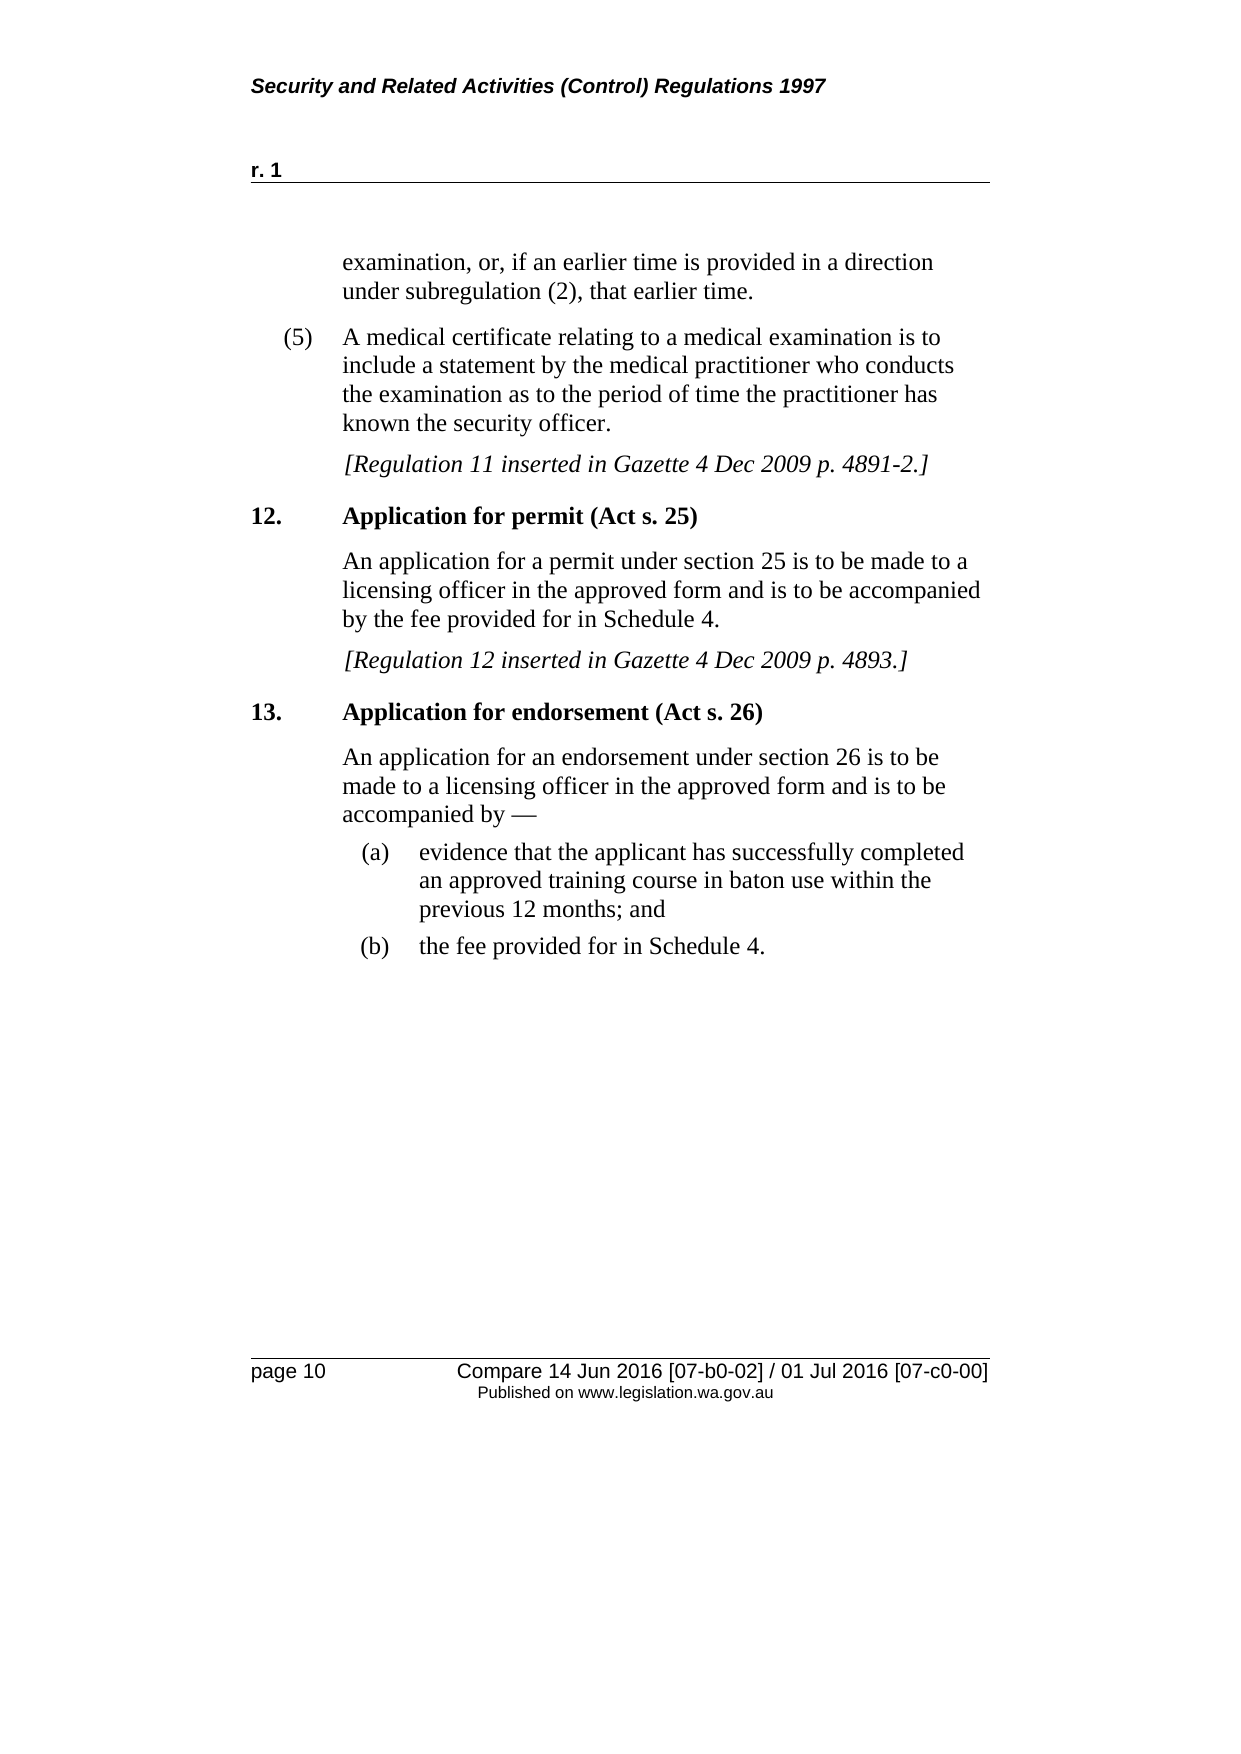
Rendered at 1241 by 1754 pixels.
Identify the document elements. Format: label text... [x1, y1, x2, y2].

text (b) the fee provided for in Schedule 4. [251, 931, 990, 960]
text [251, 247, 990, 305]
text [Regulation 12 inserted in Gazette 4 Dec 2009 p. 4893.] [251, 645, 990, 674]
subtitle 13. Application for endorsement (Act s. 26) [251, 697, 990, 725]
text (a) evidence that the applicant has successfully completed an approved training course in baton use within the previous 12 months; and [251, 837, 990, 923]
text [Regulation 11 inserted in Gazette 4 Dec 2009 p. 4891-2.] [251, 449, 990, 478]
text (5) A medical certificate relating to a medical examination is to include a statement by the medical practitioner who conducts the examination as to the period of time the practitioner has known the security officer. [251, 322, 990, 437]
text An application for a permit under section 25 is to be made to a licensing officer in the approved form and is to be accompanied by the fee provided for in Schedule 4. [251, 546, 990, 632]
subtitle 12. Application for permit (Act s. 25) [251, 501, 990, 529]
text An application for an endorsement under section 26 is to be made to a licensing officer in the approved form and is to be accompanied by — [251, 742, 990, 828]
